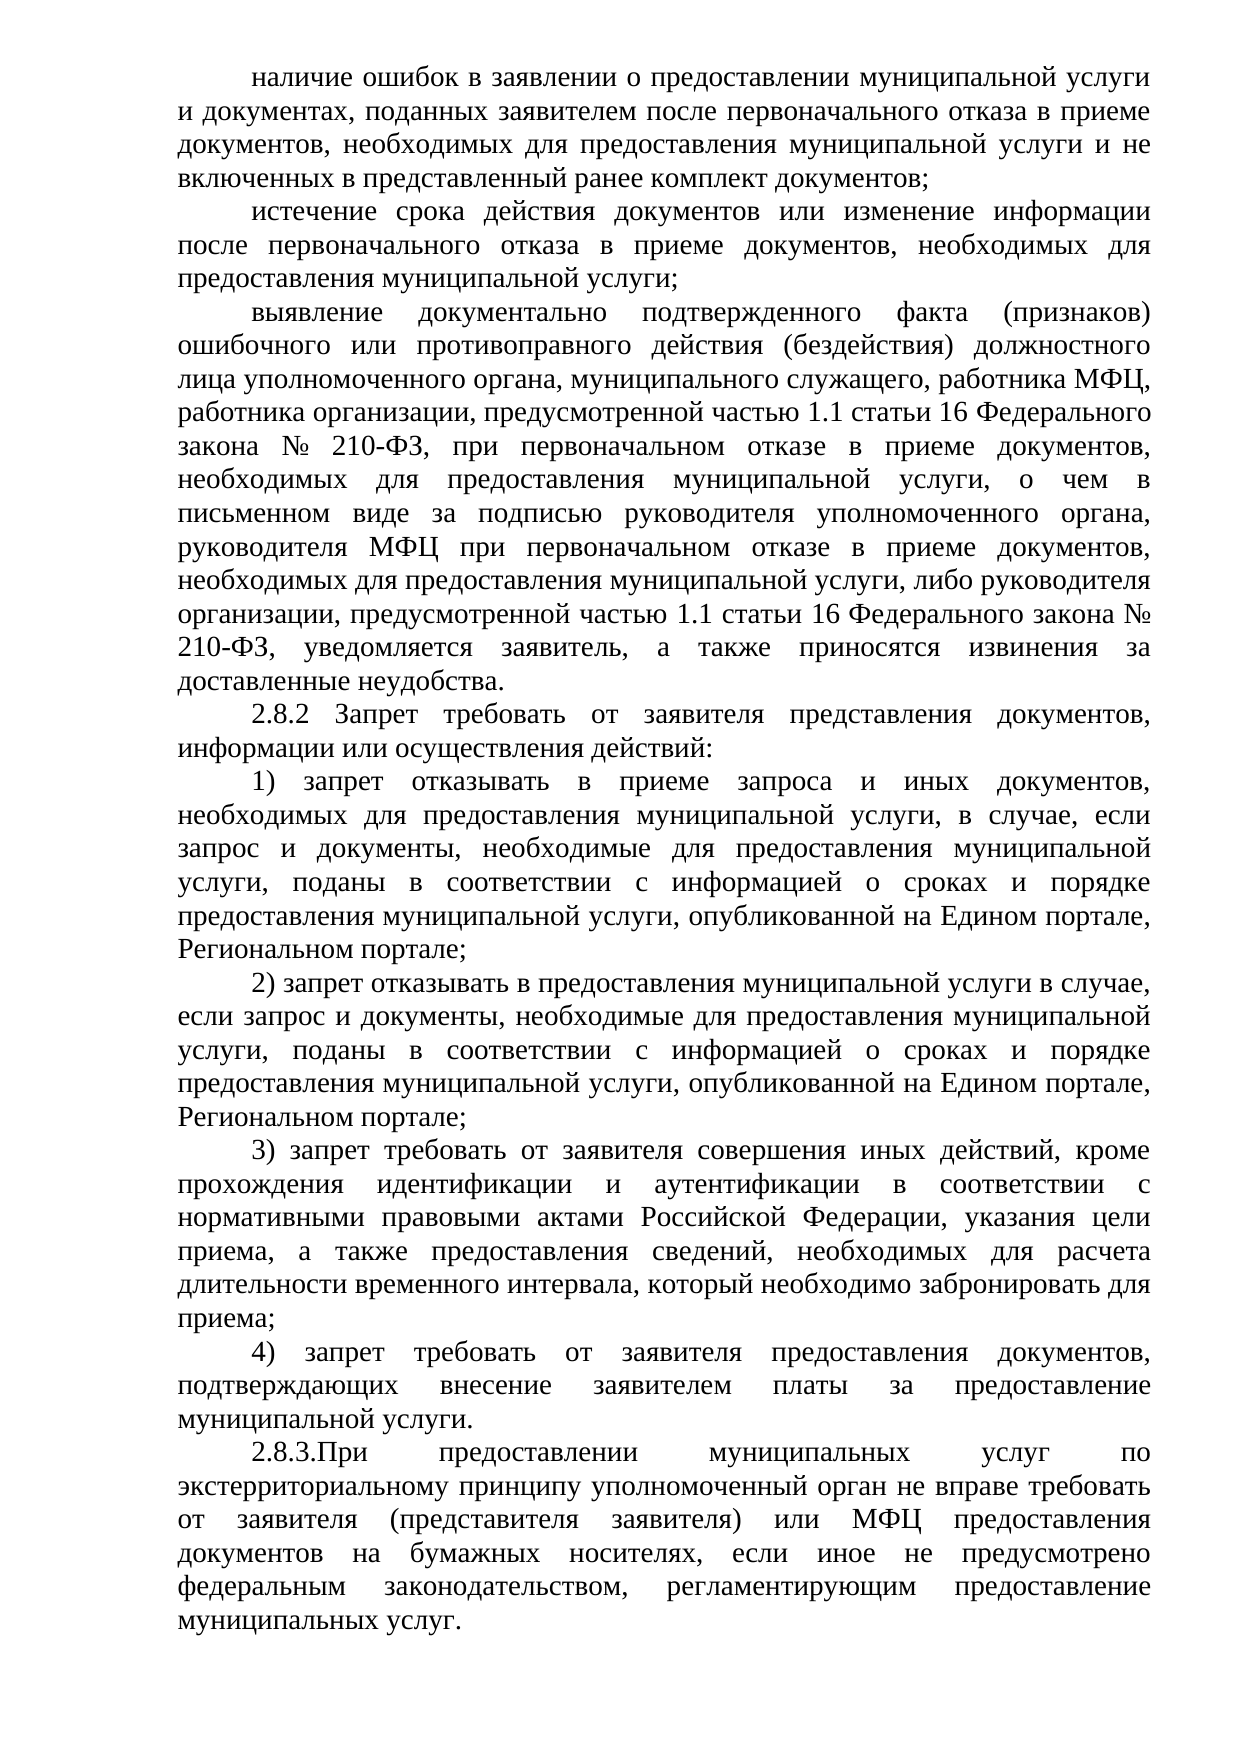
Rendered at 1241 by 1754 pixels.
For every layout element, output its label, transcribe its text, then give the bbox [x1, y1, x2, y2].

text 4) запрет требовать от заявителя предоставления документов, подтверждающих внесение заявителем платы за предоставление муниципальной услуги. [177, 1334, 1152, 1434]
text наличие ошибок в заявлении о предоставлении муниципальной услуги и документах, поданных заявителем после первоначального отказа в приеме документов, необходимых для предоставления муниципальной услуги и не включенных в представленный ранее комплект документов; [177, 59, 1152, 193]
text 2.8.3.При предоставлении муниципальных услуг по экстерриториальному принципу уполномоченный орган не вправе требовать от заявителя (представителя заявителя) или МФЦ предоставления документов на бумажных носителях, если иное не предусмотрено федеральным законодательством, регламентирующим предоставление муниципальных услуг. [177, 1434, 1152, 1636]
text 2) запрет отказывать в предоставления муниципальной услуги в случае, если запрос и документы, необходимые для предоставления муниципальной услуги, поданы в соответствии с информацией о сроках и порядке предоставления муниципальной услуги, опубликованной на Едином портале, Региональном портале; [177, 965, 1152, 1132]
text выявление документально подтвержденного факта (признаков) ошибочного или противоправного действия (бездействия) должностного лица уполномоченного органа, муниципального служащего, работника МФЦ, работника организации, предусмотренной частью 1.1 статьи 16 Федерального закона № 210-ФЗ, при первоначальном отказе в приеме документов, необходимых для предоставления муниципальной услуги, о чем в письменном виде за подписью руководителя уполномоченного органа, руководителя МФЦ при первоначальном отказе в приеме документов, необходимых для предоставления муниципальной услуги, либо руководителя организации, предусмотренной частью 1.1 статьи 16 Федерального закона № 210-ФЗ, уведомляется заявитель, а также приносятся извинения за доставленные неудобства. [177, 294, 1152, 696]
text 1) запрет отказывать в приеме запроса и иных документов, необходимых для предоставления муниципальной услуги, в случае, если запрос и документы, необходимые для предоставления муниципальной услуги, поданы в соответствии с информацией о сроках и порядке предоставления муниципальной услуги, опубликованной на Едином портале, Региональном портале; [177, 763, 1152, 965]
text истечение срока действия документов или изменение информации после первоначального отказа в приеме документов, необходимых для предоставления муниципальной услуги; [177, 193, 1152, 294]
text 2.8.2 Запрет требовать от заявителя представления документов, информации или осуществления действий: [177, 696, 1152, 763]
text 3) запрет требовать от заявителя совершения иных действий, кроме прохождения идентификации и аутентификации в соответствии с нормативными правовыми актами Российской Федерации, указания цели приема, а также предоставления сведений, необходимых для расчета длительности временного интервала, который необходимо забронировать для приема; [177, 1132, 1152, 1334]
